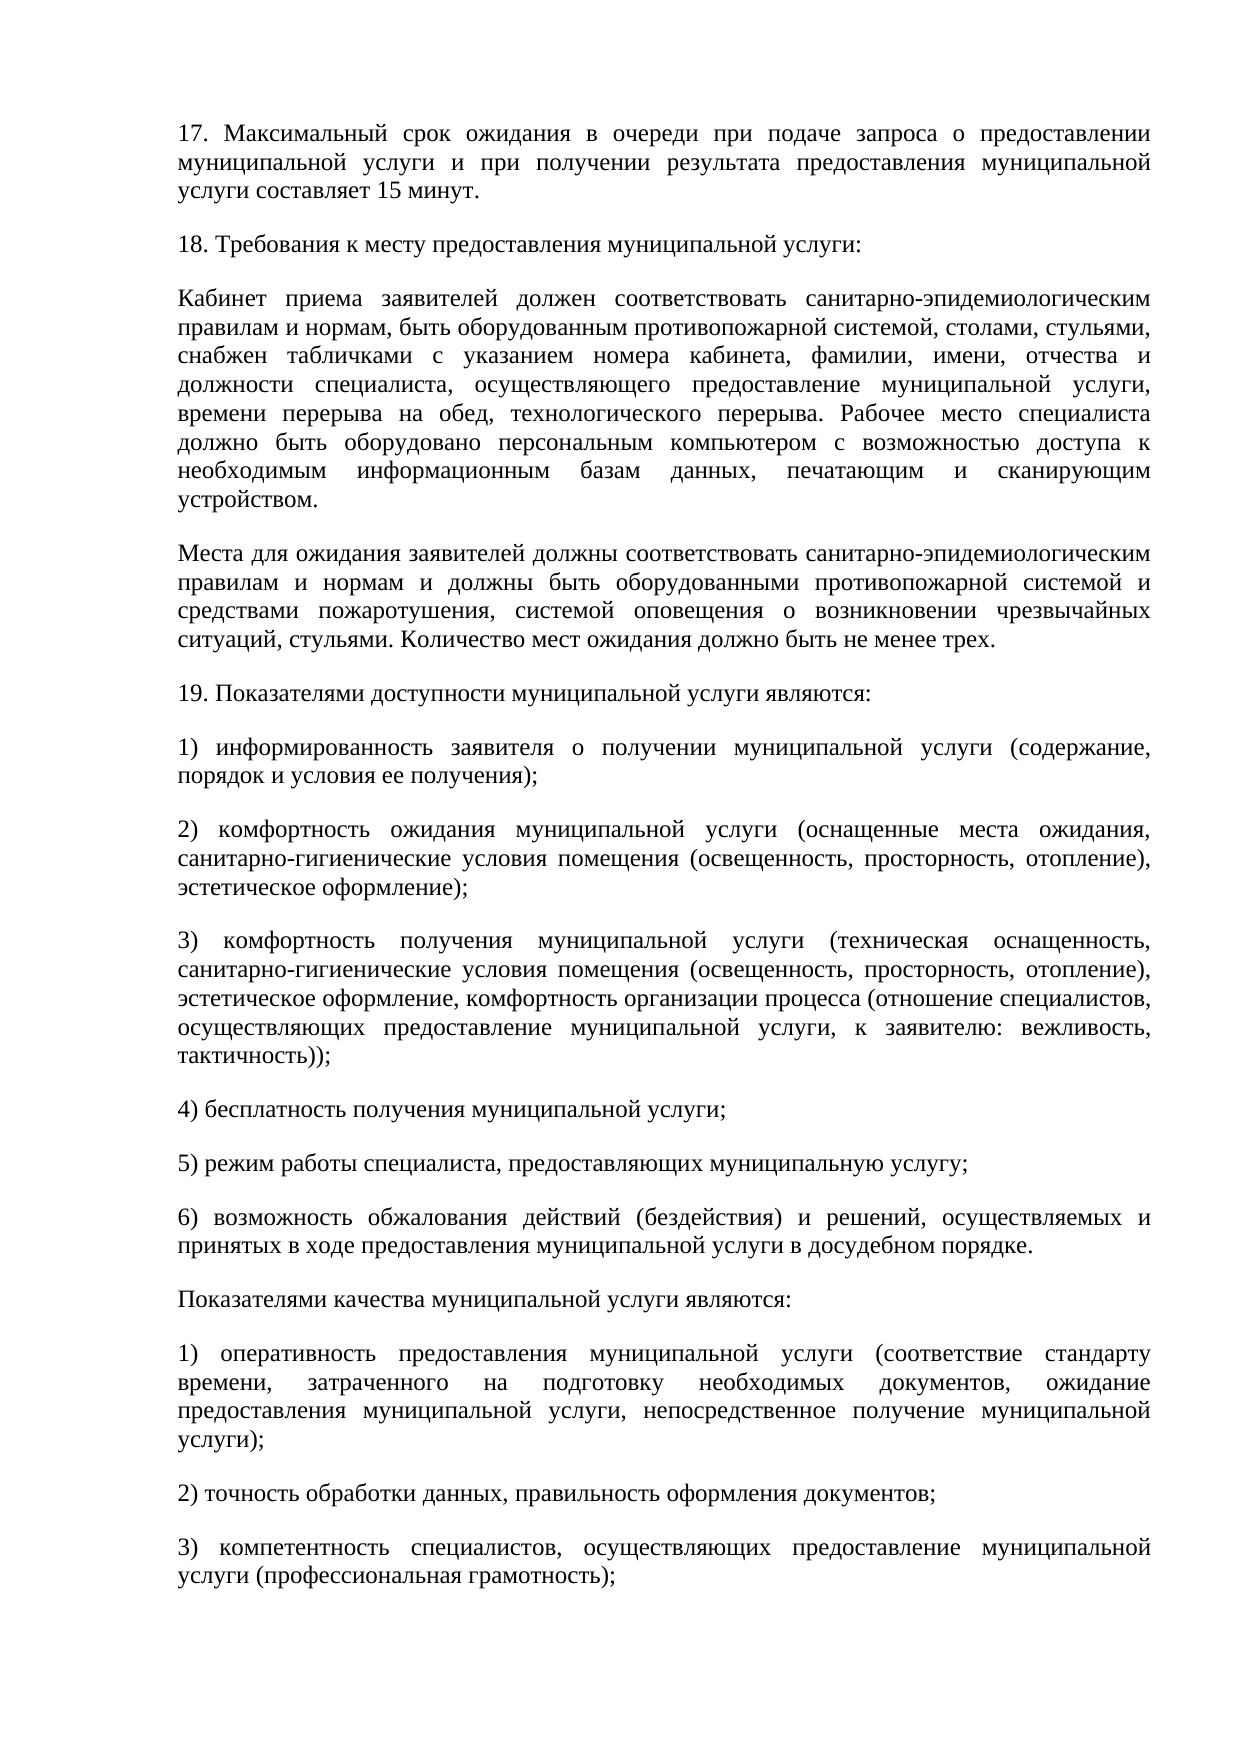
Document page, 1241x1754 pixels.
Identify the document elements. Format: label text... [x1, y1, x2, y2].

text 17. Максимальный срок ожидания в очереди при подаче запроса о предоставлении муниципальной услуги и при получении результата предоставления муниципальной услуги составляет 15 минут. [177, 118, 1152, 204]
text Места для ожидания заявителей должны соответствовать санитарно-эпидемиологическим правилам и нормам и должны быть оборудованными противопожарной системой и средствами пожаротушения, системой оповещения о возникновении чрезвычайных ситуаций, стульями. Количество мест ожидания должно быть не менее трех. [177, 538, 1152, 653]
text 2) комфортность ожидания муниципальной услуги (оснащенные места ожидания, санитарно-гигиенические условия помещения (освещенность, просторность, отопление), эстетическое оформление); [177, 814, 1152, 901]
text 3) комфортность получения муниципальной услуги (техническая оснащенность, санитарно-гигиенические условия помещения (освещенность, просторность, отопление), эстетическое оформление, комфортность организации процесса (отношение специалистов, осуществляющих предоставление муниципальной услуги, к заявителю: вежливость, тактичность)); [177, 926, 1152, 1069]
text 5) режим работы специалиста, предоставляющих муниципальную услугу; [177, 1148, 1152, 1177]
text 4) бесплатность получения муниципальной услуги; [177, 1094, 1152, 1123]
text 18. Требования к месту предоставления муниципальной услуги: [177, 229, 1152, 258]
text 19. Показателями доступности муниципальной услуги являются: [177, 678, 1152, 707]
text 3) компетентность специалистов, осуществляющих предоставление муниципальной услуги (профессиональная грамотность); [177, 1532, 1152, 1589]
text Показателями качества муниципальной услуги являются: [177, 1284, 1152, 1313]
text Кабинет приема заявителей должен соответствовать санитарно-эпидемиологическим правилам и нормам, быть оборудованным противопожарной системой, столами, стульями, снабжен табличками с указанием номера кабинета, фамилии, имени, отчества и должности специалиста, осуществляющего предоставление муниципальной услуги, времени перерыва на обед, технологического перерыва. Рабочее место специалиста должно быть оборудовано персональным компьютером с возможностью доступа к необходимым информационным базам данных, печатающим и сканирующим устройством. [177, 283, 1152, 513]
text 1) оперативность предоставления муниципальной услуги (соответствие стандарту времени, затраченного на подготовку необходимых документов, ожидание предоставления муниципальной услуги, непосредственное получение муниципальной услуги); [177, 1338, 1152, 1453]
text 6) возможность обжалования действий (бездействия) и решений, осуществляемых и принятых в ходе предоставления муниципальной услуги в досудебном порядке. [177, 1202, 1152, 1259]
text 2) точность обработки данных, правильность оформления документов; [177, 1478, 1152, 1507]
text 1) информированность заявителя о получении муниципальной услуги (содержание, порядок и условия ее получения); [177, 732, 1152, 789]
